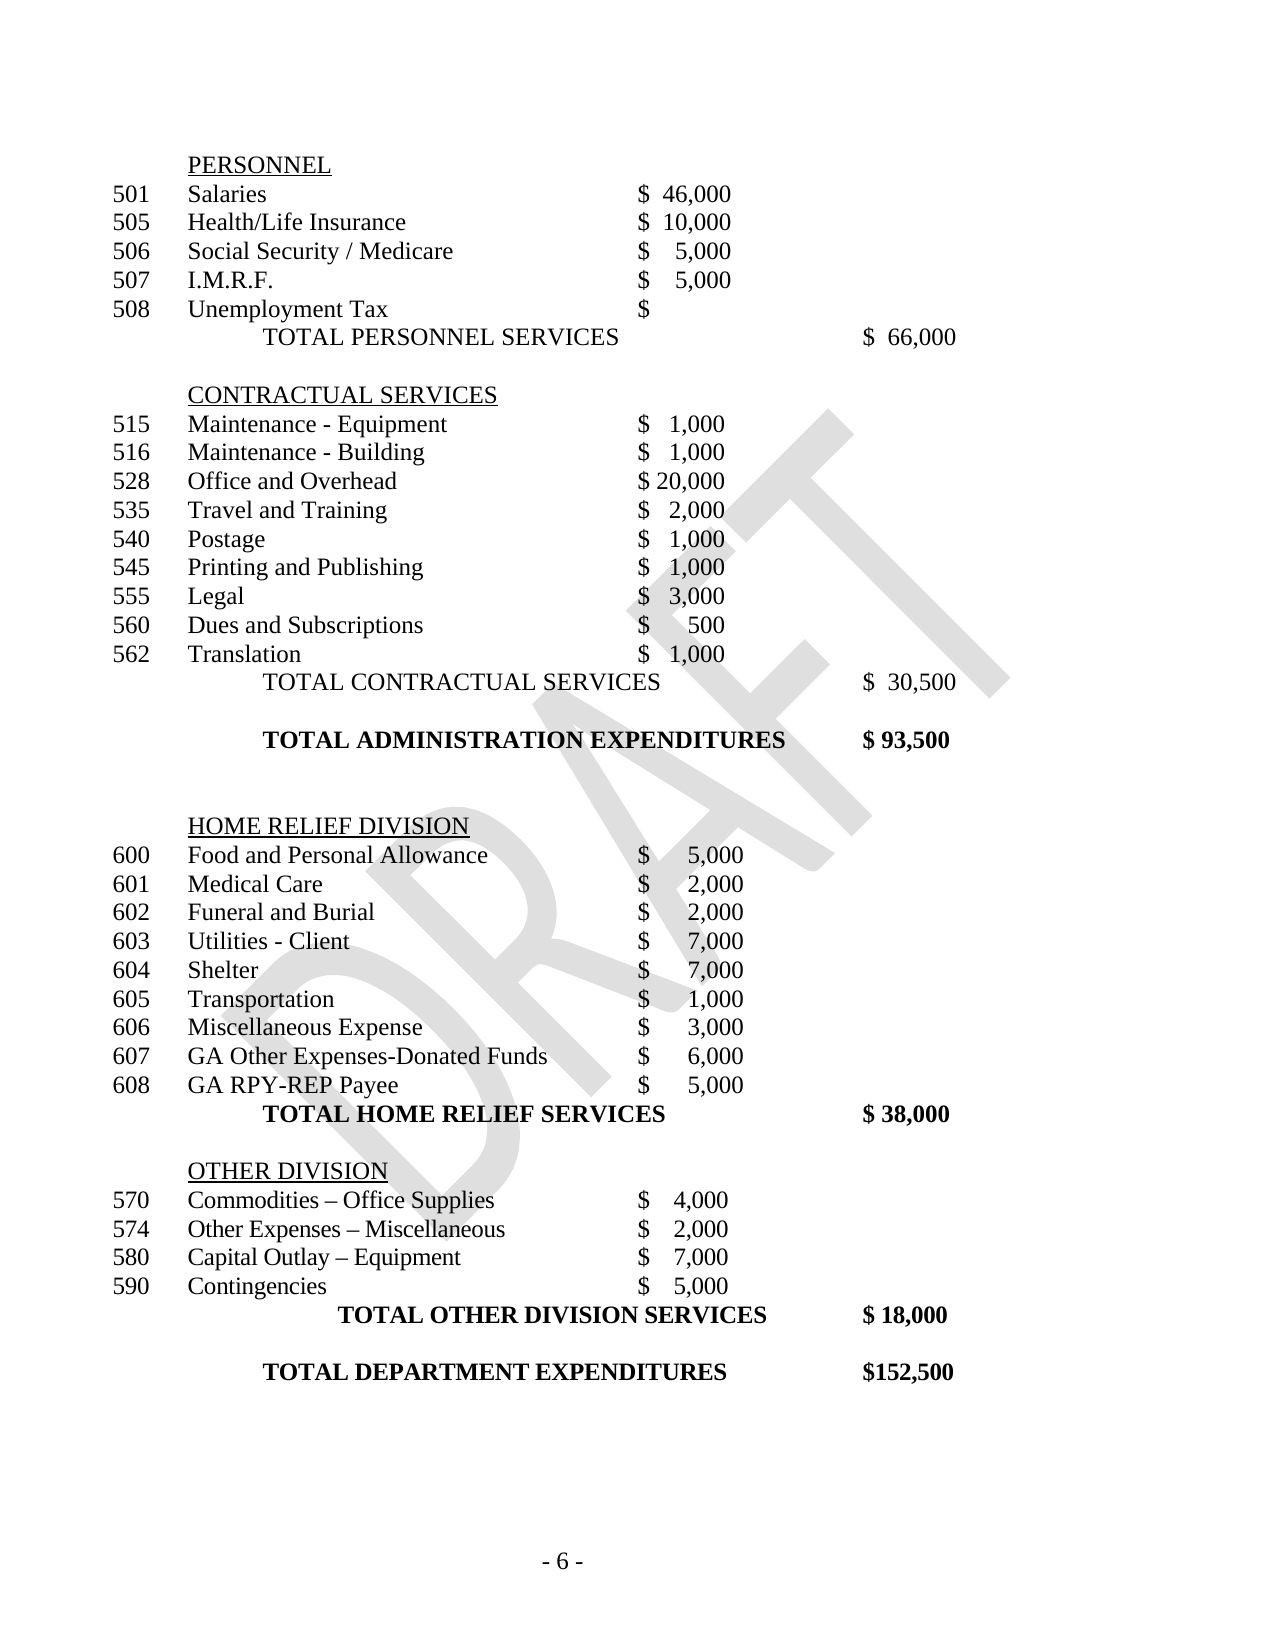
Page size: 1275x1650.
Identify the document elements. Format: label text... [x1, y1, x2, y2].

text 608 GA RPY-REP Payee $ 5,000 [112, 1070, 1162, 1099]
text 560 Dues and Subscriptions $ 500 [112, 610, 1162, 639]
text 501 Salaries $ 46,000 [112, 179, 1162, 207]
text 528 Office and Overhead $ 20,000 [112, 466, 1162, 495]
text 562 Translation $ 1,000 [112, 639, 1162, 667]
text 508 Unemployment Tax $ [112, 294, 1162, 322]
text CONTRACTUAL SERVICES [112, 380, 1162, 409]
text 540 Postage $ 1,000 [112, 524, 1162, 552]
text 605 Transportation $ 1,000 [112, 984, 1162, 1012]
text PERSONNEL [112, 150, 1162, 179]
text 570 Commodities – Office Supplies $ 4,000 [112, 1185, 1162, 1214]
text 607 GA Other Expenses-Donated Funds $ 6,000 [112, 1041, 1162, 1070]
text 601 Medical Care $ 2,000 [112, 869, 1162, 897]
text 505 Health/Life Insurance $ 10,000 [112, 207, 1162, 236]
text 555 Legal $ 3,000 [112, 581, 1162, 610]
text TOTAL OTHER DIVISION SERVICES $ 18,000 [112, 1300, 1162, 1329]
text 602 Funeral and Burial $ 2,000 [112, 897, 1162, 926]
text 574 Other Expenses – Miscellaneous $ 2,000 [112, 1214, 1162, 1242]
text TOTAL HOME RELIEF SERVICES $ 38,000 [112, 1099, 1162, 1127]
text 606 Miscellaneous Expense $ 3,000 [112, 1012, 1162, 1041]
text 545 Printing and Publishing $ 1,000 [112, 552, 1162, 581]
text 580 Capital Outlay – Equipment $ 7,000 [112, 1242, 1162, 1271]
text OTHER DIVISION [112, 1156, 1162, 1185]
text TOTAL DEPARTMENT EXPENDITURES $152,500 [112, 1357, 1162, 1386]
text HOME RELIEF DIVISION [112, 811, 1162, 840]
text 590 Contingencies $ 5,000 [112, 1271, 1162, 1300]
text TOTAL PERSONNEL SERVICES $ 66,000 [112, 322, 1162, 351]
text TOTAL ADMINISTRATION EXPENDITURES $ 93,500 [112, 725, 1162, 754]
text 604 Shelter $ 7,000 [112, 955, 1162, 984]
text 516 Maintenance - Building $ 1,000 [112, 437, 1162, 466]
text 603 Utilities - Client $ 7,000 [112, 926, 1162, 955]
text 506 Social Security / Medicare $ 5,000 [112, 236, 1162, 265]
text 600 Food and Personal Allowance $ 5,000 [112, 840, 1162, 869]
text 535 Travel and Training $ 2,000 [112, 495, 1162, 524]
text 507 I.M.R.F. $ 5,000 [112, 265, 1162, 294]
text 515 Maintenance - Equipment $ 1,000 [112, 409, 1162, 437]
text TOTAL CONTRACTUAL SERVICES $ 30,500 [112, 667, 1162, 696]
